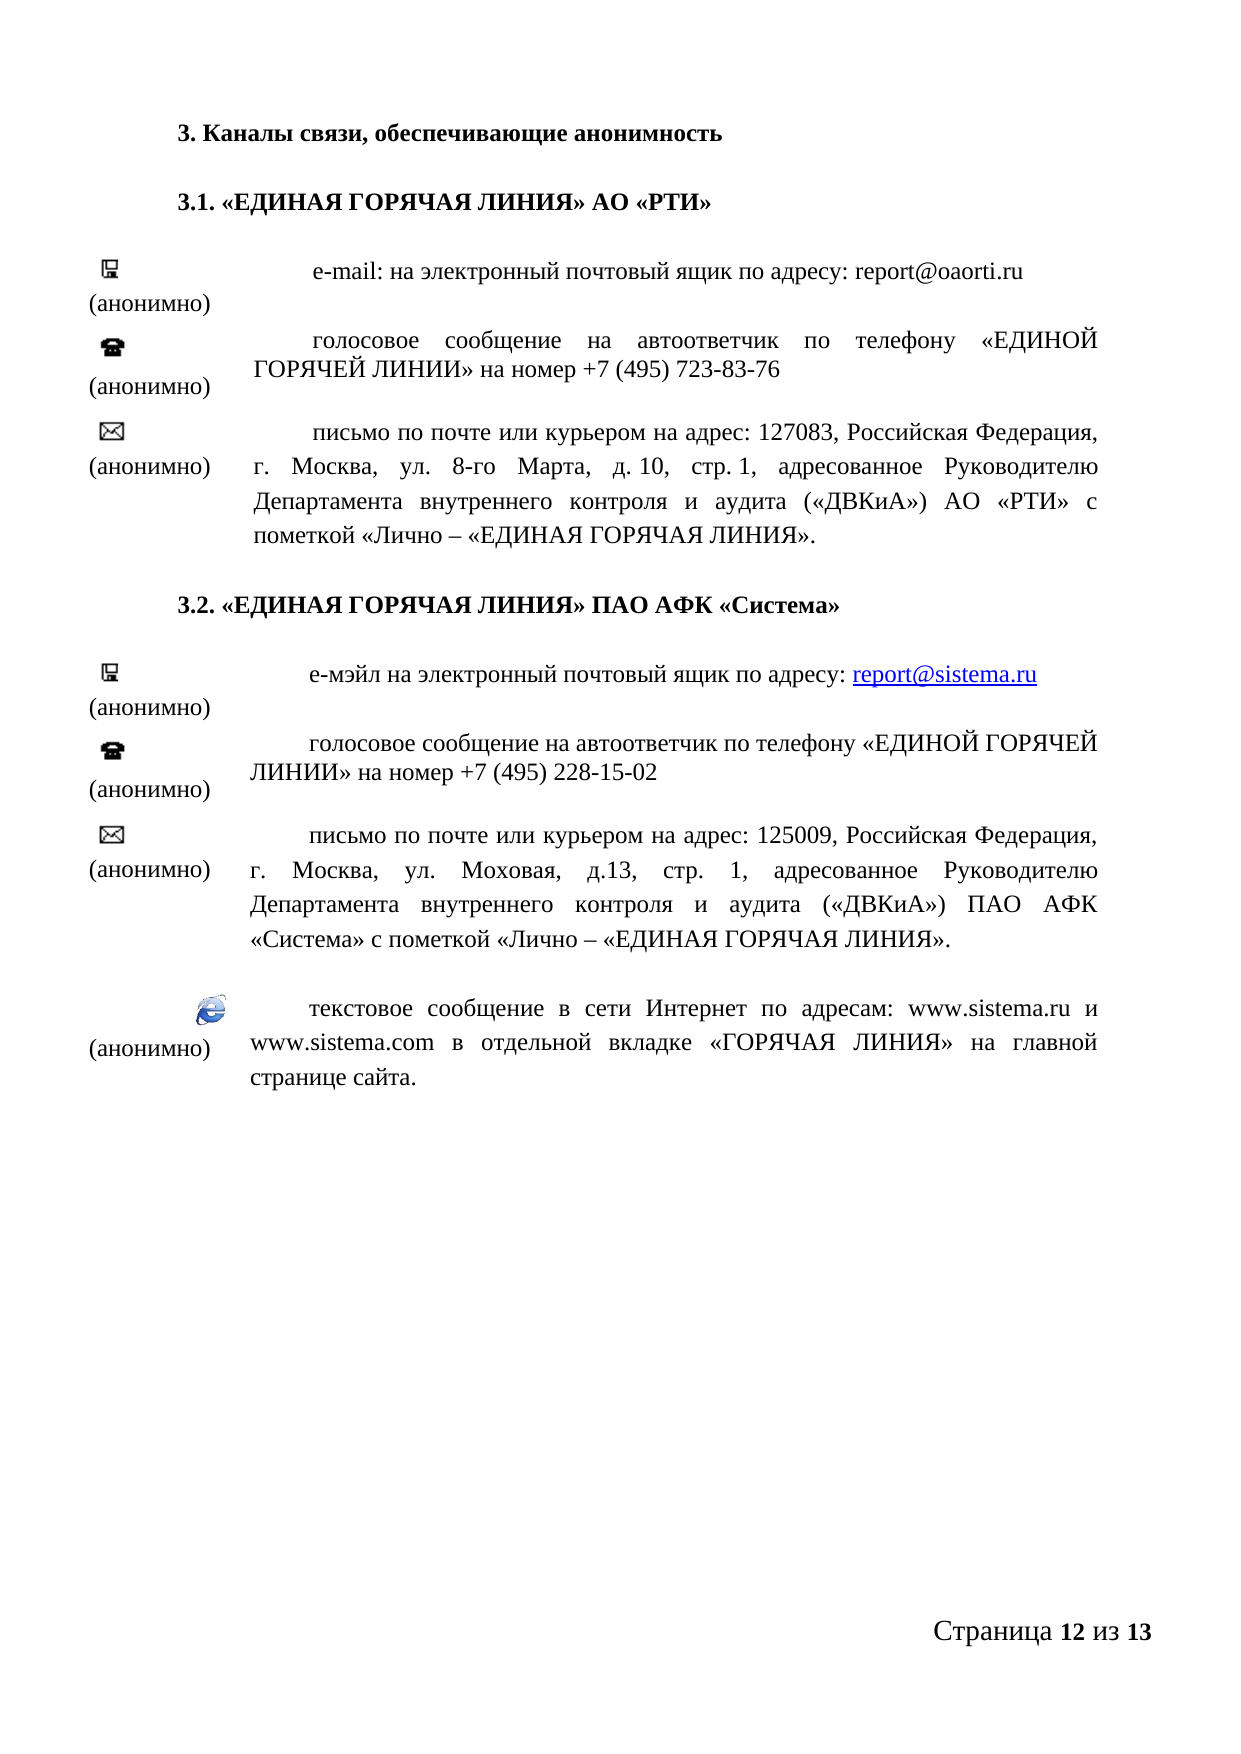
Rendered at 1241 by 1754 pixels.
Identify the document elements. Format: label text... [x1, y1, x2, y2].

table_header (анонимно) [0, 659, 238, 728]
table_cell письмо по почте или курьером на адрес: 127083, Российская Федерация, г. Москва, ул. 8-го Марта, д. 10, стр. 1, адресованное Руководителю Департамента внутреннего контроля и аудита («ДВКиА») АО «РТИ» с пометкой «Лично – «ЕДИНАЯ ГОРЯЧАЯ ЛИНИЯ». [239, 417, 1110, 556]
text 3. Каналы связи, обеспечивающие анонимность [118, 118, 1152, 147]
table_cell письмо по почте или курьером на адрес: 125009, Российская Федерация, г. Москва, ул. Моховая, д.13, стр. 1, адресованное Руководителю Департамента внутреннего контроля и аудита («ДВКиА») ПАО АФК «Система» с пометкой «Лично – «ЕДИНАЯ ГОРЯЧАЯ ЛИНИЯ». [239, 820, 1110, 993]
table_cell (анонимно) [0, 820, 238, 993]
text 3.1. «ЕДИНАЯ ГОРЯЧАЯ ЛИНИЯ» АО «РТИ» [118, 187, 1152, 216]
table_cell голосовое сообщение на автоответчик по телефону «ЕДИНОЙ ГОРЯЧЕЙ ЛИНИИ» на номер +7 (495) 723-83-76 [239, 325, 1110, 417]
table_cell голосовое сообщение на автоответчик по телефону «ЕДИНОЙ ГОРЯЧЕЙ ЛИНИИ» на номер +7 (495) 228-15-02 [239, 728, 1110, 820]
table_cell (анонимно) [0, 325, 238, 417]
table_header е-мэйл на электронный почтовый ящик по адресу: report@sistema.ru [239, 659, 1110, 728]
text 3.2. «ЕДИНАЯ ГОРЯЧАЯ ЛИНИЯ» ПАО АФК «Система» [118, 590, 1152, 619]
table_header e-mail: на электронный почтовый ящик по адресу: report@oaorti.ru [239, 256, 1110, 325]
table_cell (анонимно) [0, 993, 238, 1097]
picture [193, 992, 228, 1027]
table_cell текстовое сообщение в сети Интернет по адресам: www.sistema.ru и www.sistema.com в отдельной вкладке «ГОРЯЧАЯ ЛИНИЯ» на главной странице сайта. [239, 993, 1110, 1097]
table_header (анонимно) [0, 256, 238, 325]
table_cell (анонимно) [0, 417, 238, 556]
table_cell (анонимно) [0, 728, 238, 820]
